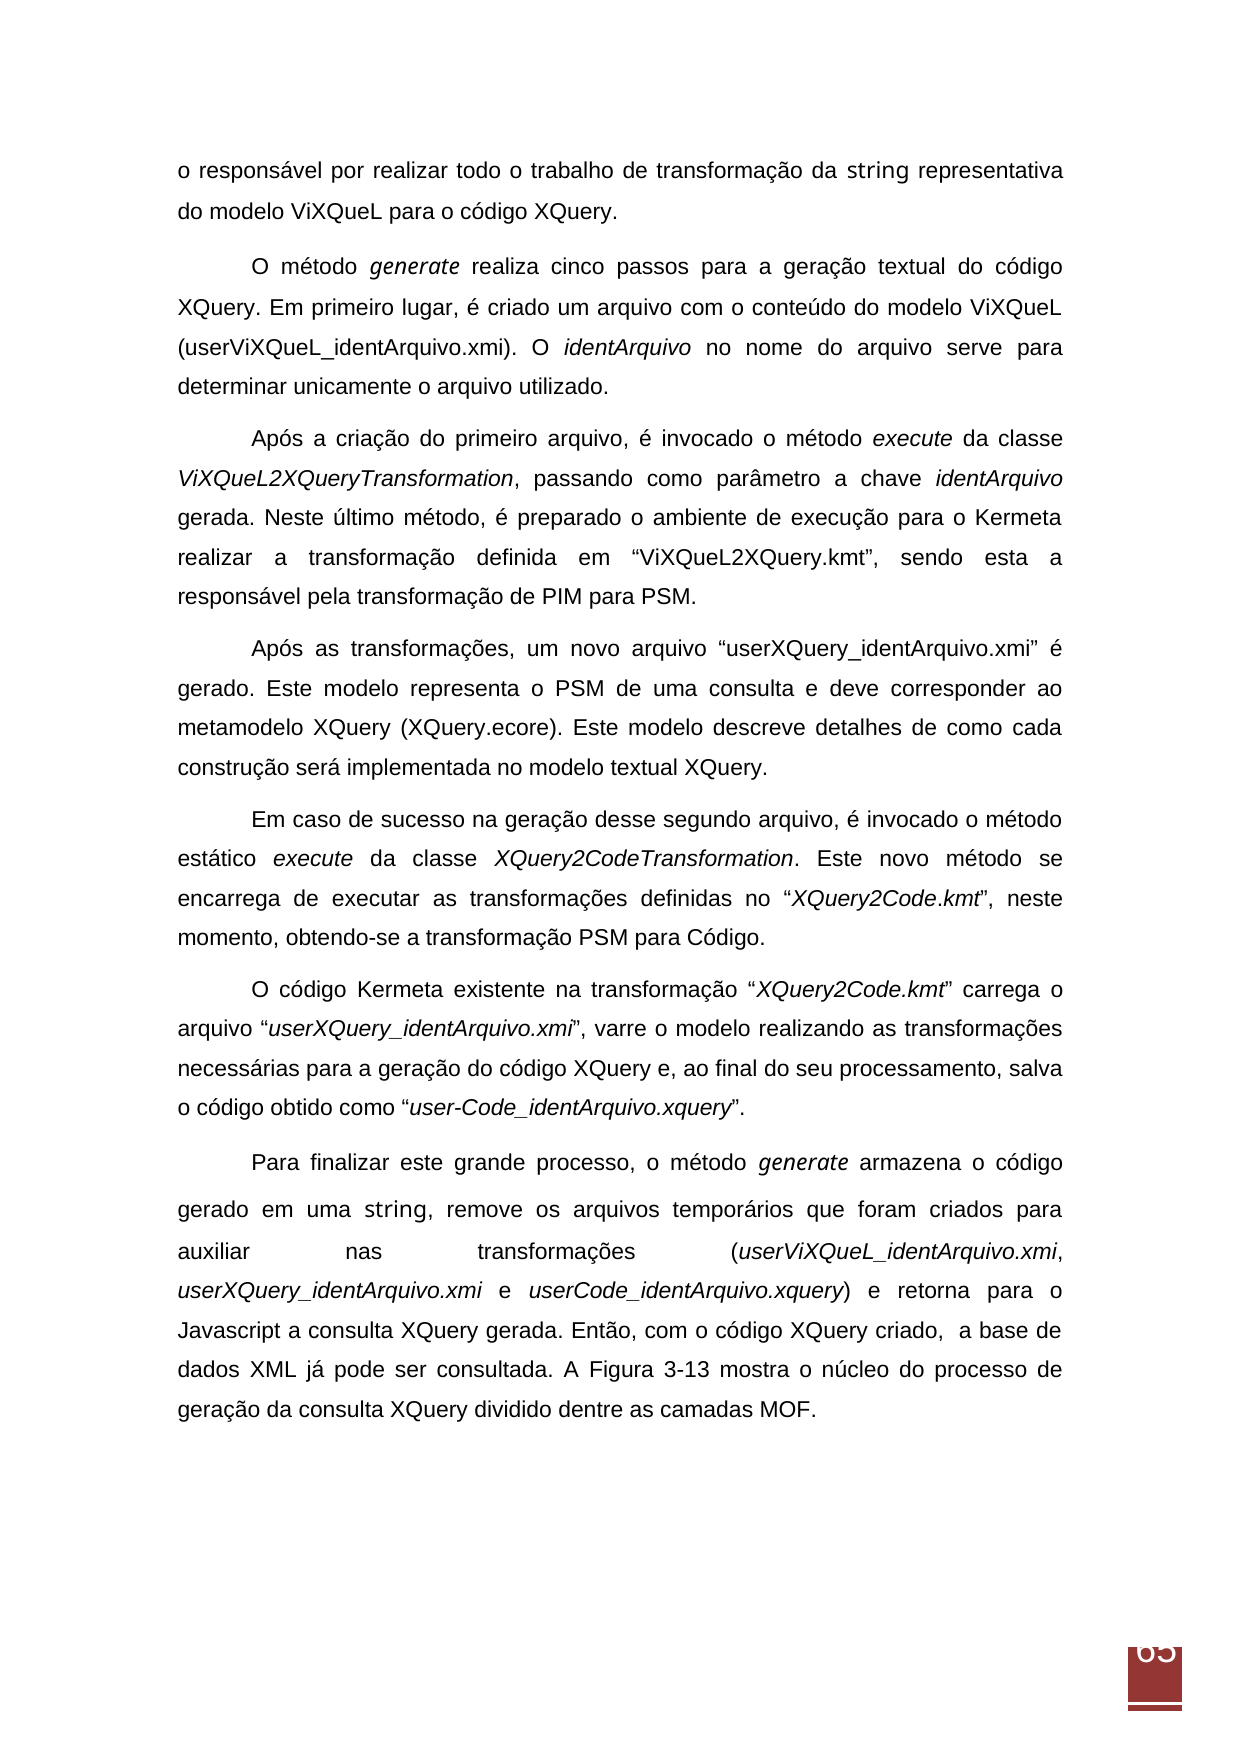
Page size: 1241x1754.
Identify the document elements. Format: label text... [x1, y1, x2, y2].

text O código Kermeta existente na transformação “XQuery2Code.kmt” carrega o arquivo “userXQuery_identArquivo.xmi”, varre o modelo realizando as transformações necessárias para a geração do código XQuery e, ao final do seu processamento, salva o código obtido como “user-Code_identArquivo.xquery”. [177, 976, 1063, 1121]
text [177, 153, 1063, 224]
text Após a criação do primeiro arquivo, é invocado o método execute da classe ViXQueL2XQueryTransformation, passando como parâmetro a chave identArquivo gerada. Neste último método, é preparado o ambiente de execução para o Kermeta realizar a transformação definida em “ViXQueL2XQuery.kmt”, sendo esta a responsável pela transformação de PIM para PSM. [177, 425, 1063, 609]
text Em caso de sucesso na geração desse segundo arquivo, é invocado o método estático execute da classe XQuery2CodeTransformation. Este novo método se encarrega de executar as transformações definidas no “XQuery2Code.kmt”, neste momento, obtendo-se a transformação PSM para Código. [177, 806, 1063, 950]
text Após as transformações, um novo arquivo “userXQuery_identArquivo.xmi” é gerado. Este modelo representa o PSM de uma consulta e deve corresponder ao metamodelo XQuery (XQuery.ecore). Este modelo descreve detalhes de como cada construção será implementada no modelo textual XQuery. [177, 635, 1063, 780]
text O método generate realiza cinco passos para a geração textual do código XQuery. Em primeiro lugar, é criado um arquivo com o conteúdo do modelo ViXQueL (userViXQueL_identArquivo.xmi). O identArquivo no nome do arquivo serve para determinar unicamente o arquivo utilizado. [177, 250, 1063, 399]
